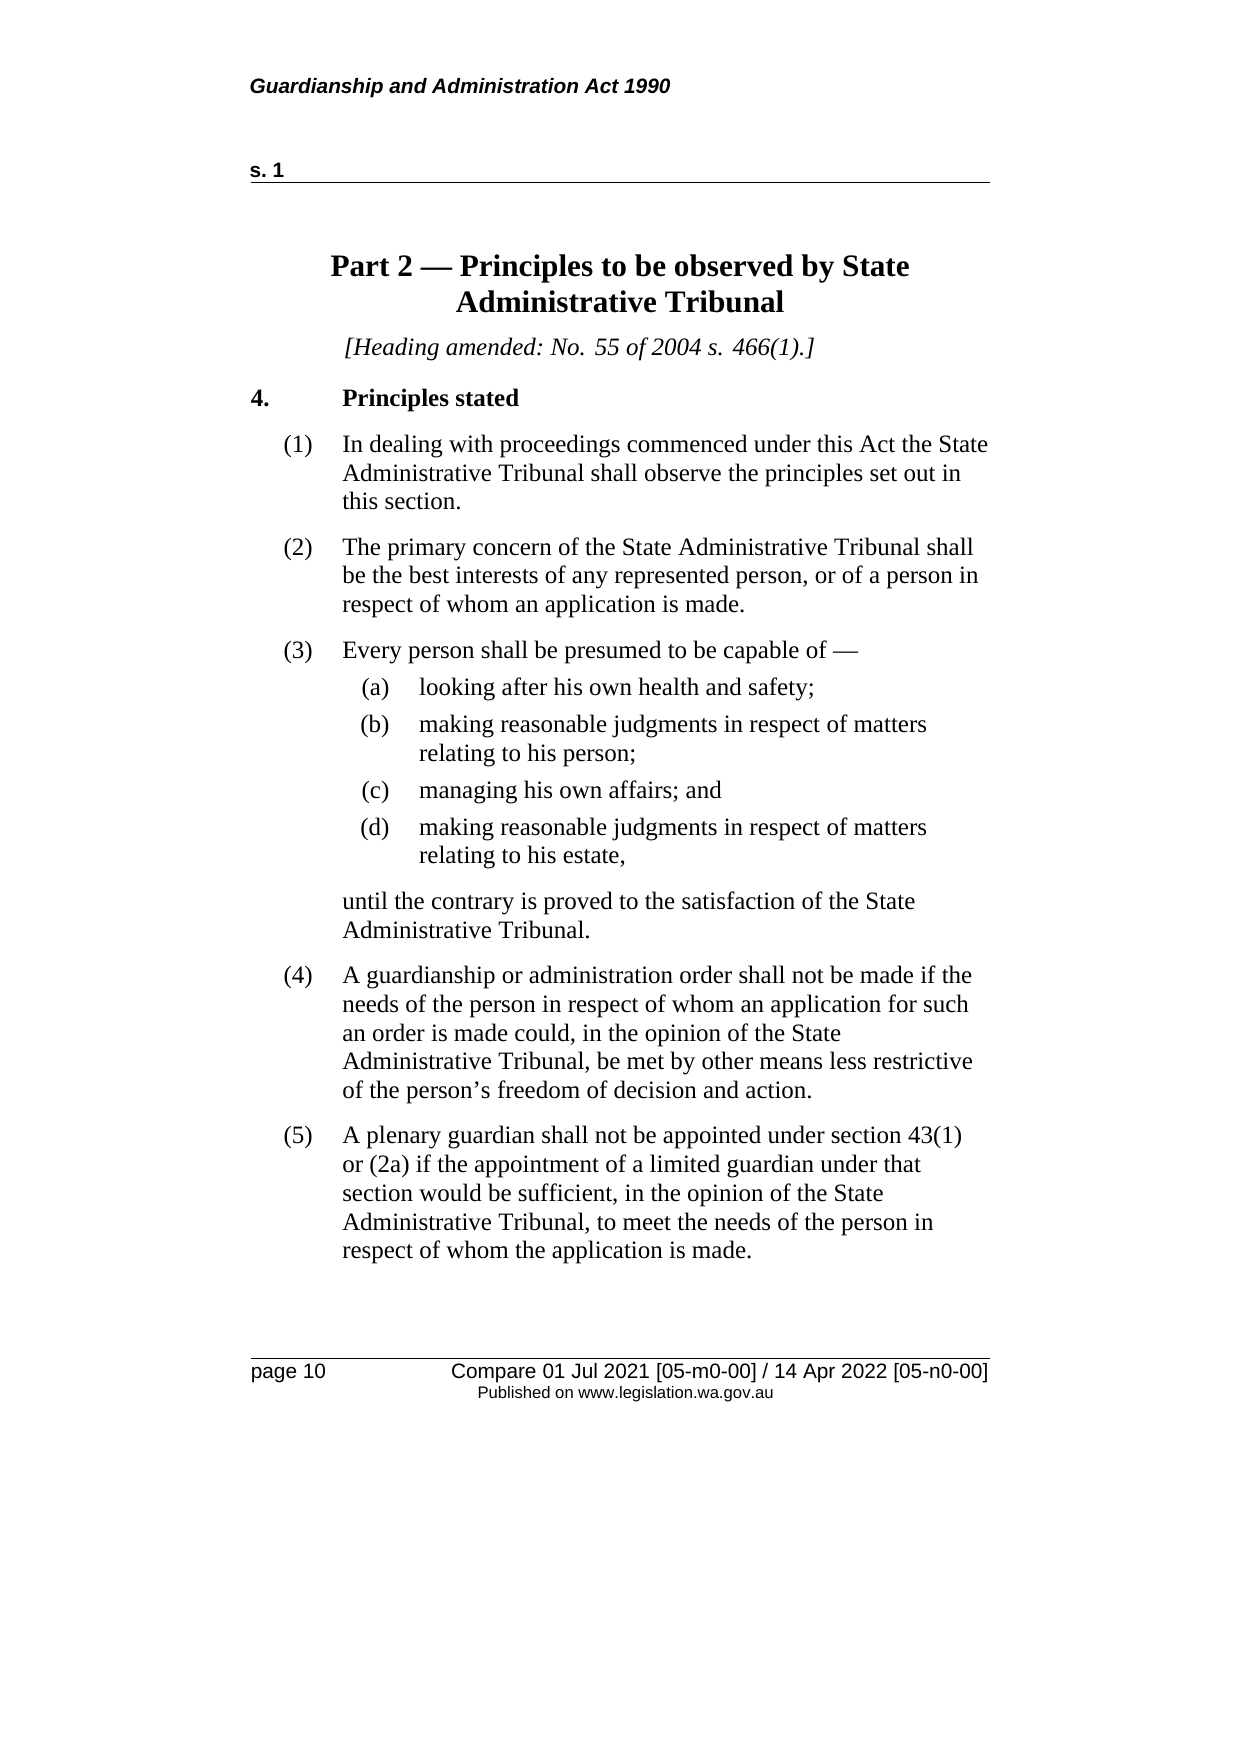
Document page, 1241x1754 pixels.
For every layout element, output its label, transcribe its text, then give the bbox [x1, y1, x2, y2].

text (5) A plenary guardian shall not be appointed under section 43(1) or (2a) if the appointment of a limited guardian under that section would be sufficient, in the opinion of the State Administrative Tribunal, to meet the needs of the person in respect of whom the application is made. [251, 1121, 990, 1264]
text (2) The primary concern of the State Administrative Tribunal shall be the best interests of any represented person, or of a person in respect of whom an application is made. [251, 532, 990, 618]
text (4) A guardianship or administration order shall not be made if the needs of the person in respect of whom an application for such an order is made could, in the opinion of the State Administrative Tribunal, be met by other means less restrictive of the person’s freedom of decision and action. [251, 960, 990, 1104]
text (a) looking after his own health and safety; [251, 672, 990, 701]
text (d) making reasonable judgments in respect of matters relating to his estate, [251, 812, 990, 869]
text (c) managing his own affairs; and [251, 775, 990, 803]
text (3) Every person shall be presumed to be capable of — [251, 635, 990, 663]
text [Heading amended: No. 55 of 2004 s. 466(1).] [251, 332, 990, 361]
text (1) In dealing with proceedings commenced under this Act the State Administrative Tribunal shall observe the principles set out in this section. [251, 429, 990, 515]
text until the contrary is proved to the satisfaction of the State Administrative Tribunal. [251, 886, 990, 943]
subtitle 4. Principles stated [251, 383, 990, 412]
subtitle Part 2 — Principles to be observed by State Administrative Tribunal [251, 247, 990, 319]
text (b) making reasonable judgments in respect of matters relating to his person; [251, 709, 990, 766]
